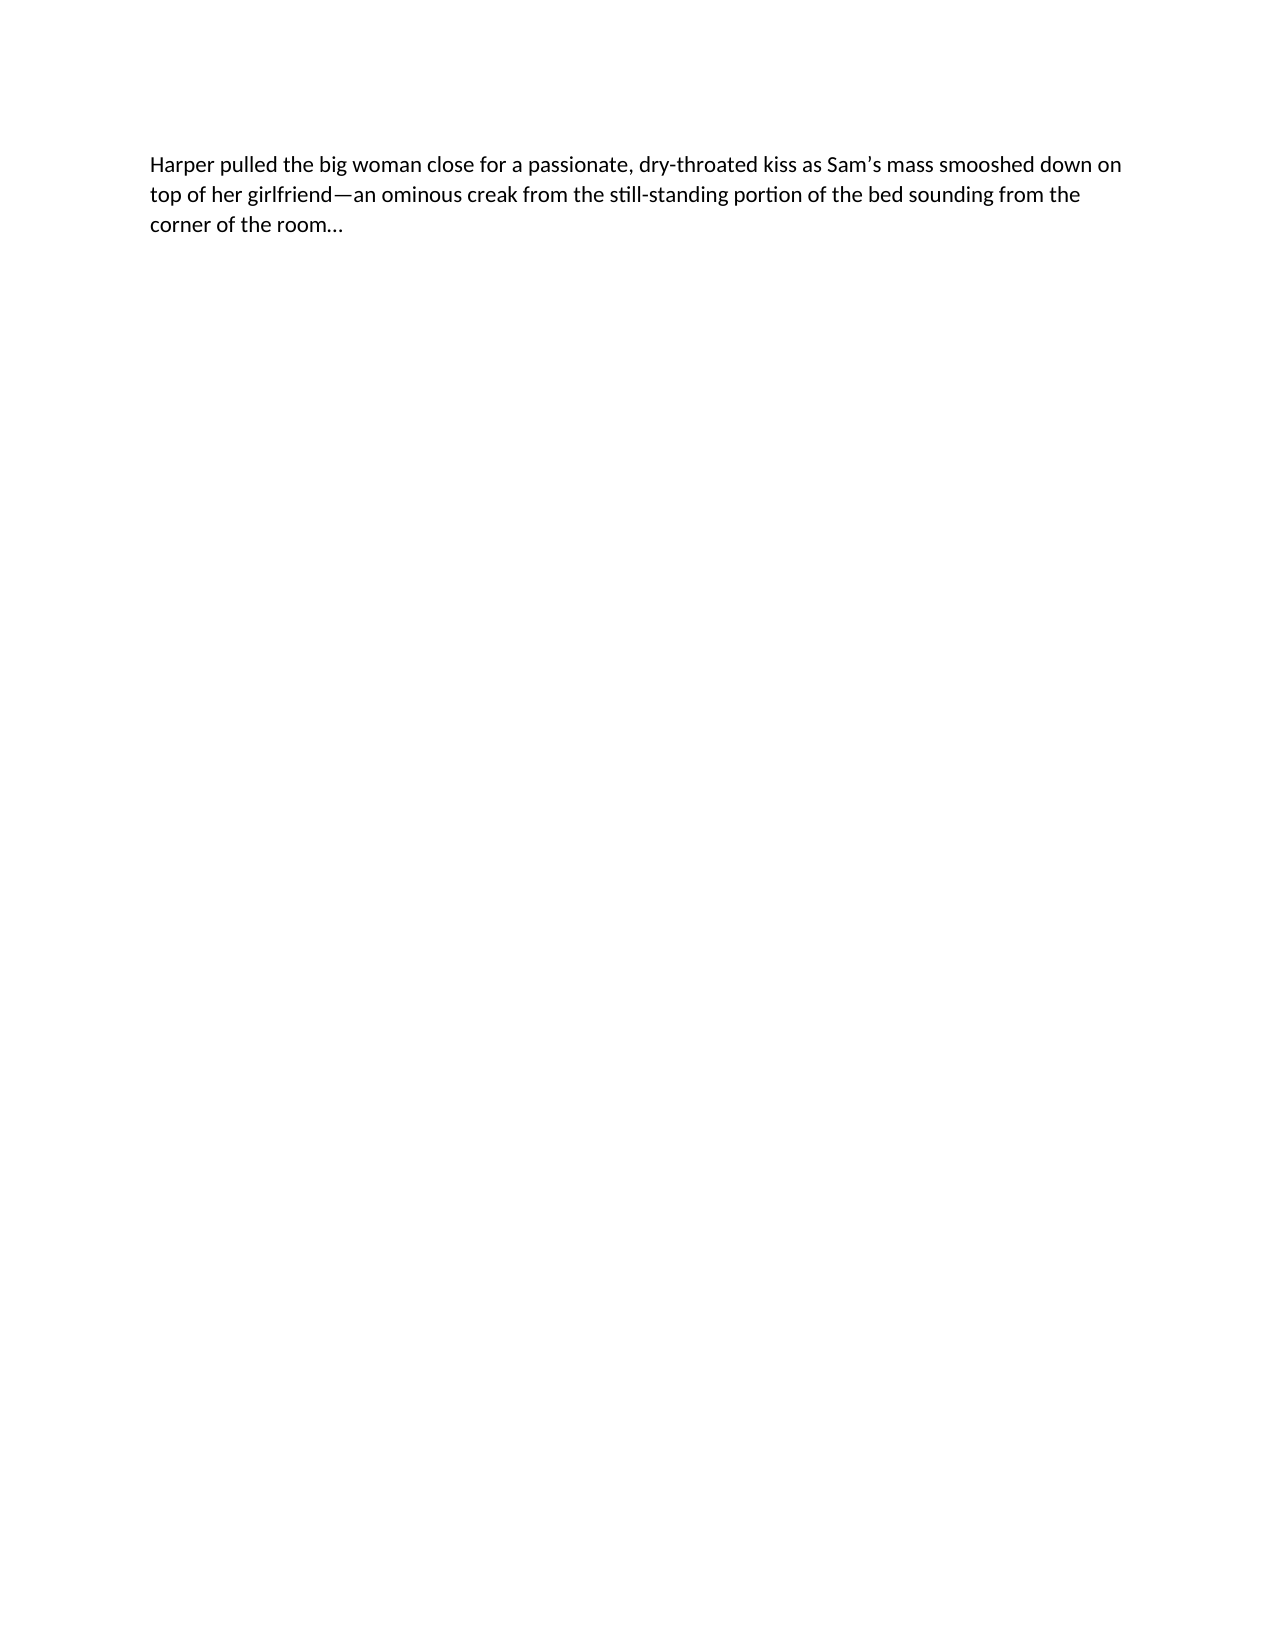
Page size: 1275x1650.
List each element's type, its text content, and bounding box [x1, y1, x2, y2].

text Harper pulled the big woman close for a passionate, dry-throated kiss as Sam’s mass smooshed down on top of her girlfriend—an ominous creak from the still-standing portion of the bed sounding from the corner of the room… [150, 150, 1125, 238]
